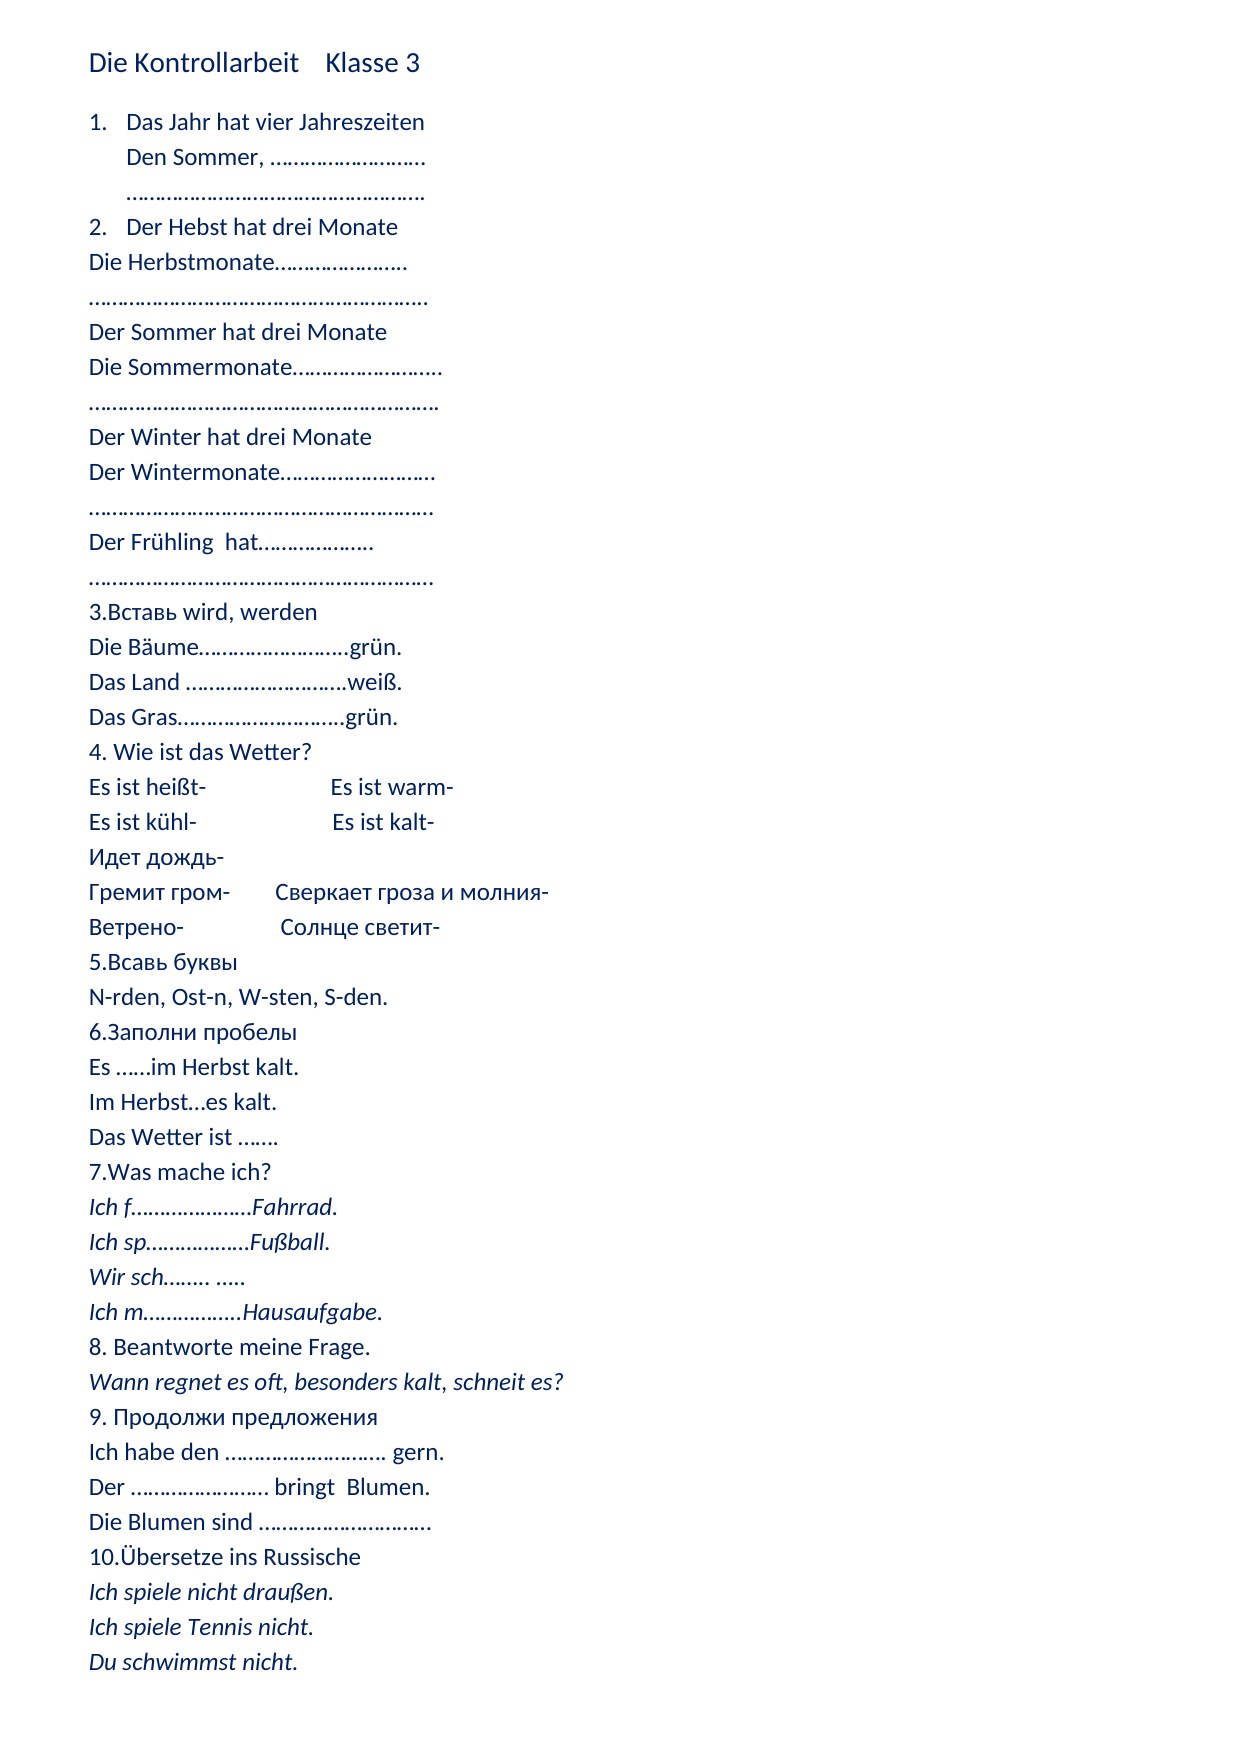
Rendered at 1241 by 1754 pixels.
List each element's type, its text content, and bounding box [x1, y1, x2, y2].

list Ich habe den ………………………. gern. [88, 1436, 1152, 1467]
list Es ……im Herbst kalt. [88, 1051, 1152, 1082]
list 3.Вставь wird, werden [88, 596, 1152, 627]
list ……………………………………………. [126, 176, 1152, 207]
list Ich sp………………Fußball. [88, 1226, 1152, 1257]
text Die Kontrollarbeit Klasse 3 [88, 44, 1152, 80]
list N-rden, Ost-n, W-sten, S-den. [88, 981, 1152, 1012]
list ……………………………………………………. [88, 386, 1152, 417]
list Der Sommer hat drei Monate [88, 316, 1152, 347]
list Der Hebst hat drei Monate [88, 211, 1152, 242]
list Der Wintermonate……………………… [88, 456, 1152, 487]
list Das Land ……………………….weiß. [88, 666, 1152, 697]
list Du schwimmst nicht. [88, 1646, 1152, 1677]
list 8. Beantworte meine Frage. [88, 1331, 1152, 1362]
list Гремит гром- Сверкает гроза и молния- [88, 876, 1152, 907]
list …………………………………………………… [88, 561, 1152, 592]
list 10.Übersetze ins Russische [88, 1541, 1152, 1572]
list 7.Was mache ich? [88, 1156, 1152, 1187]
list Der Frühling hat……………….. [88, 526, 1152, 557]
list Ich spiele Tennis nicht. [88, 1611, 1152, 1642]
list Die Sommermonate…………………….. [88, 351, 1152, 382]
list Wann regnet es oft, besonders kalt, schneit es? [88, 1366, 1152, 1397]
list …………………………………………………… [88, 491, 1152, 522]
list Es ist kühl- Es ist kalt- [88, 806, 1152, 837]
list Das Gras………………………..grün. [88, 701, 1152, 732]
list 9. Продолжи предложения [88, 1401, 1152, 1432]
list Ich f…………………Fahrrad. [88, 1191, 1152, 1222]
list Es ist heißt- Es ist warm- [88, 771, 1152, 802]
list Wir sch…….. ….. [88, 1261, 1152, 1292]
list Die Blumen sind ………………………… [88, 1506, 1152, 1537]
list Der …………………… bringt Blumen. [88, 1471, 1152, 1502]
list Das Jahr hat vier Jahreszeiten [88, 106, 1152, 137]
list ………………………………………………….. [88, 281, 1152, 312]
list Den Sommer, ……………………… [126, 141, 1152, 172]
list Идет дождь- [88, 841, 1152, 872]
list Ich spiele nicht draußen. [88, 1576, 1152, 1607]
list Ветрено- Солнце светит- [88, 911, 1152, 942]
list Das Wetter ist ……. [88, 1121, 1152, 1152]
list 4. Wie ist das Wetter? [88, 736, 1152, 767]
list Die Herbstmonate………………….. [88, 246, 1152, 277]
list 5.Всавь буквы [88, 946, 1152, 977]
list Der Winter hat drei Monate [88, 421, 1152, 452]
list 6.Заполни пробелы [88, 1016, 1152, 1047]
list Ich m……………..Hausaufgabe. [88, 1296, 1152, 1327]
list Im Herbst…es kalt. [88, 1086, 1152, 1117]
list Die Bäume……………………..grün. [88, 631, 1152, 662]
